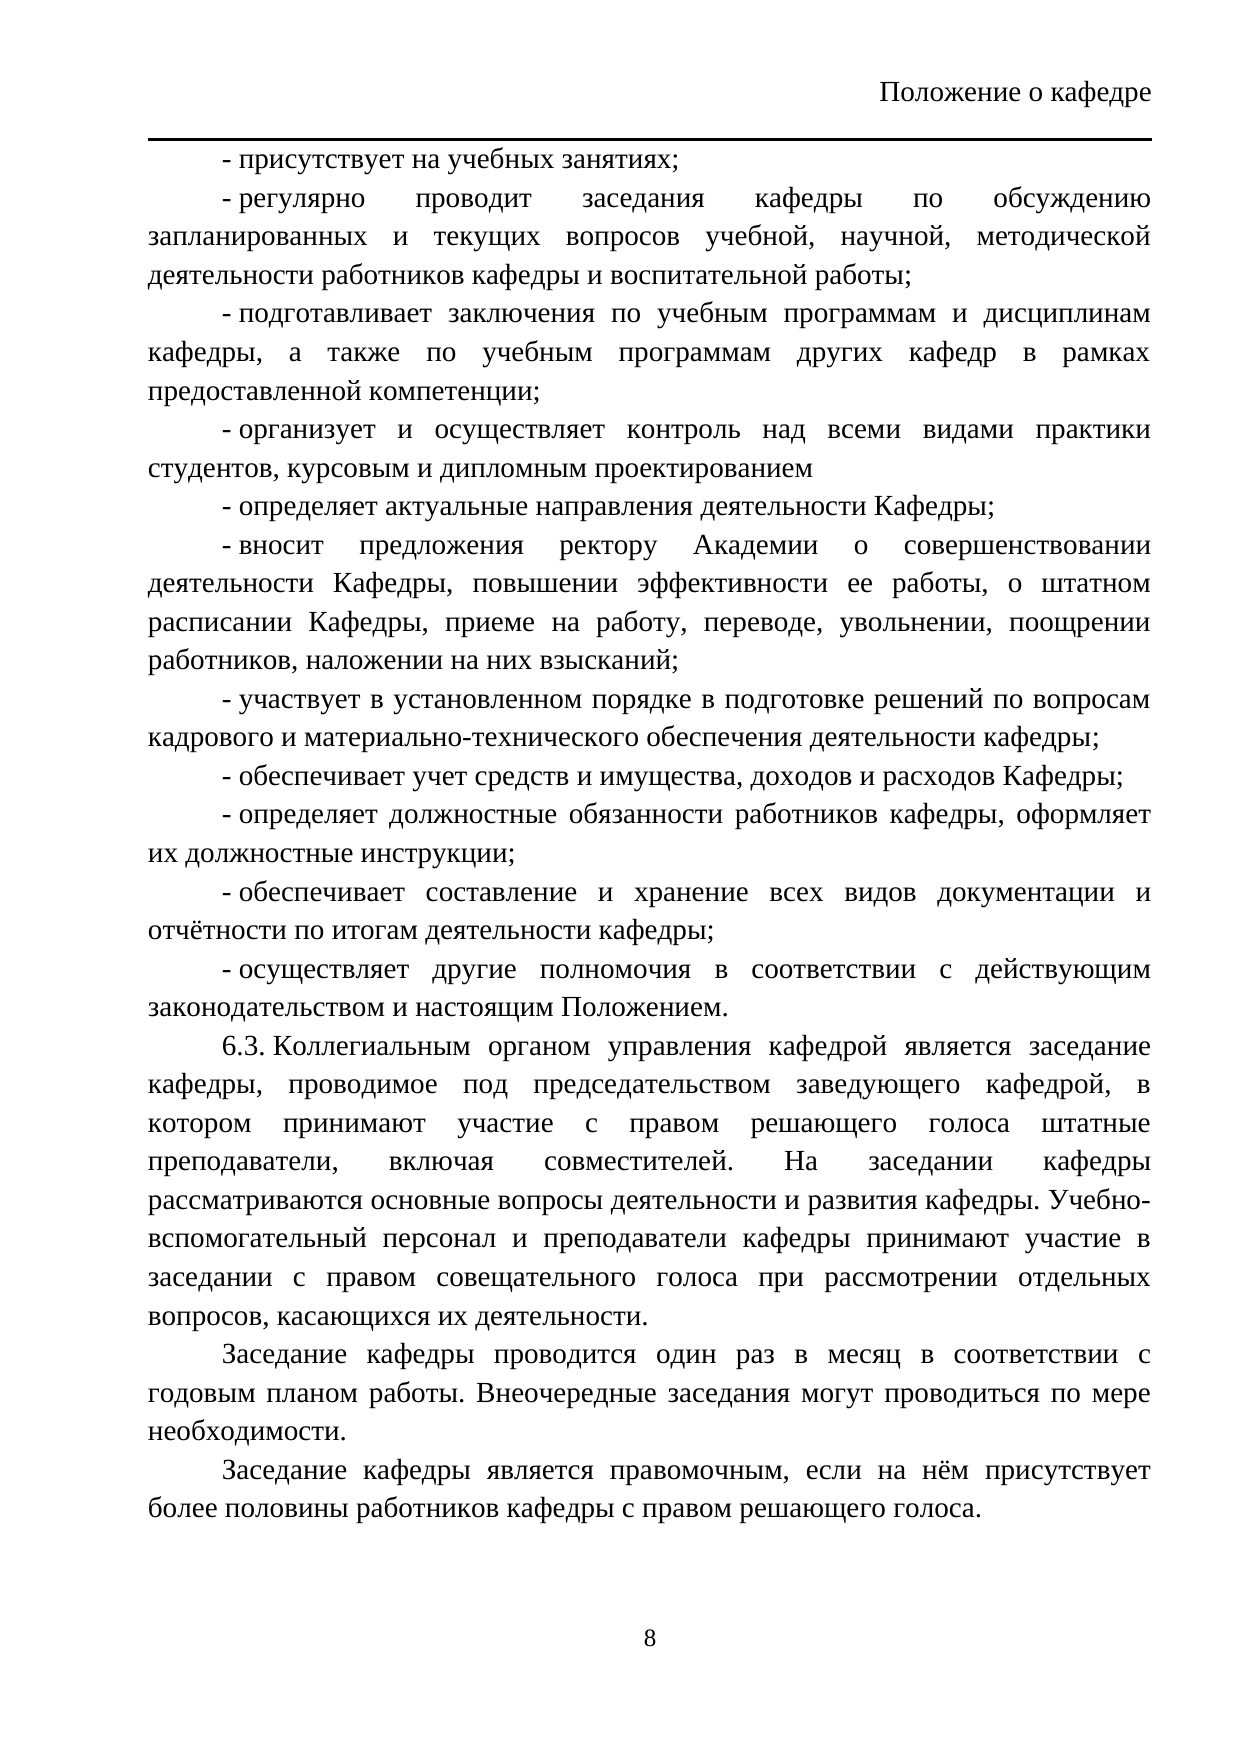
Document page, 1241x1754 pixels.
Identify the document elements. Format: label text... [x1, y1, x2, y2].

text - осуществляет другие полномочия в соответствии с действующим законодательством и настоящим Положением. [148, 951, 1152, 1023]
text - обеспечивает составление и хранение всех видов документации и отчётности по итогам деятельности кафедры; [148, 874, 1152, 946]
text - регулярно проводит заседания кафедры по обсуждению запланированных и текущих вопросов учебной, научной, методической деятельности работников кафедры и воспитательной работы; [148, 180, 1152, 291]
text - подготавливает заключения по учебным программам и дисциплинам кафедры, а также по учебным программам других кафедр в рамках предоставленной компетенции; [148, 296, 1152, 406]
text - обеспечивает учет средств и имущества, доходов и расходов Кафедры; [148, 758, 1152, 792]
text 6.3. Коллегиальным органом управления кафедрой является заседание кафедры, проводимое под председательством заведующего кафедрой, в котором принимают участие с правом решающего голоса штатные преподаватели, включая совместителей. На заседании кафедры рассматриваются основные вопросы деятельности и развития кафедры. Учебно-вспомогательный персонал и преподаватели кафедры принимают участие в заседании с правом совещательного голоса при рассмотрении отдельных вопросов, касающихся их деятельности. [148, 1028, 1152, 1331]
text Заседание кафедры проводится один раз в месяц в соответствии с годовым планом работы. Внеочередные заседания могут проводиться по мере необходимости. [148, 1336, 1152, 1447]
text - определяет должностные обязанности работников кафедры, оформляет их должностные инструкции; [148, 797, 1152, 869]
text - участвует в установленном порядке в подготовке решений по вопросам кадрового и материально-технического обеспечения деятельности кафедры; [148, 681, 1152, 753]
text - определяет актуальные направления деятельности Кафедры; [148, 488, 1152, 522]
text - вносит предложения ректору Академии о совершенствовании деятельности Кафедры, повышении эффективности ее работы, о штатном расписании Кафедры, приеме на работу, переводе, увольнении, поощрении работников, наложении на них взысканий; [148, 527, 1152, 676]
text Заседание кафедры является правомочным, если на нём присутствует более половины работников кафедры с правом решающего голоса. [148, 1452, 1152, 1524]
text - организует и осуществляет контроль над всеми видами практики студентов, курсовым и дипломным проектированием [148, 411, 1152, 483]
text - присутствует на учебных занятиях; [148, 141, 1152, 175]
